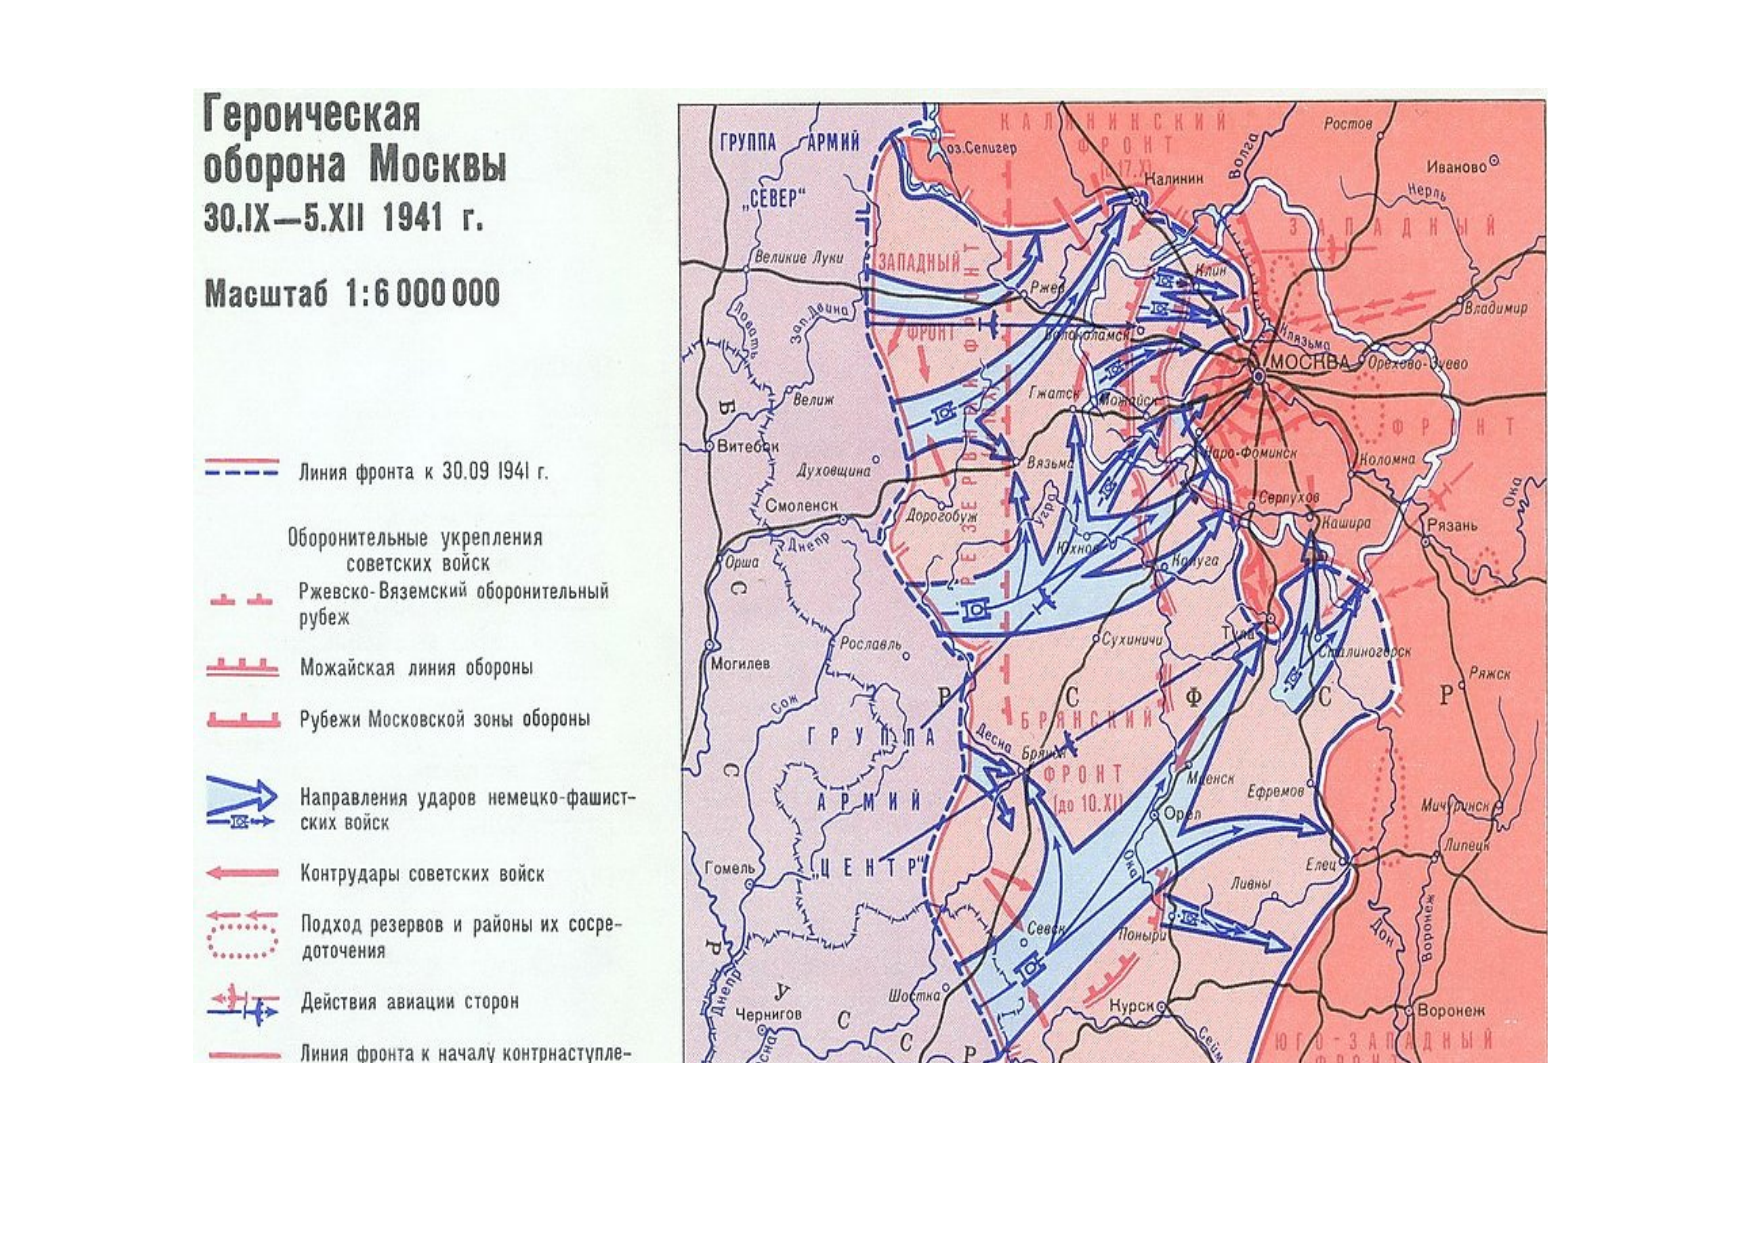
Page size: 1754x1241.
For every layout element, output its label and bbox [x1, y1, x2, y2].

picture [193, 88, 1548, 1063]
